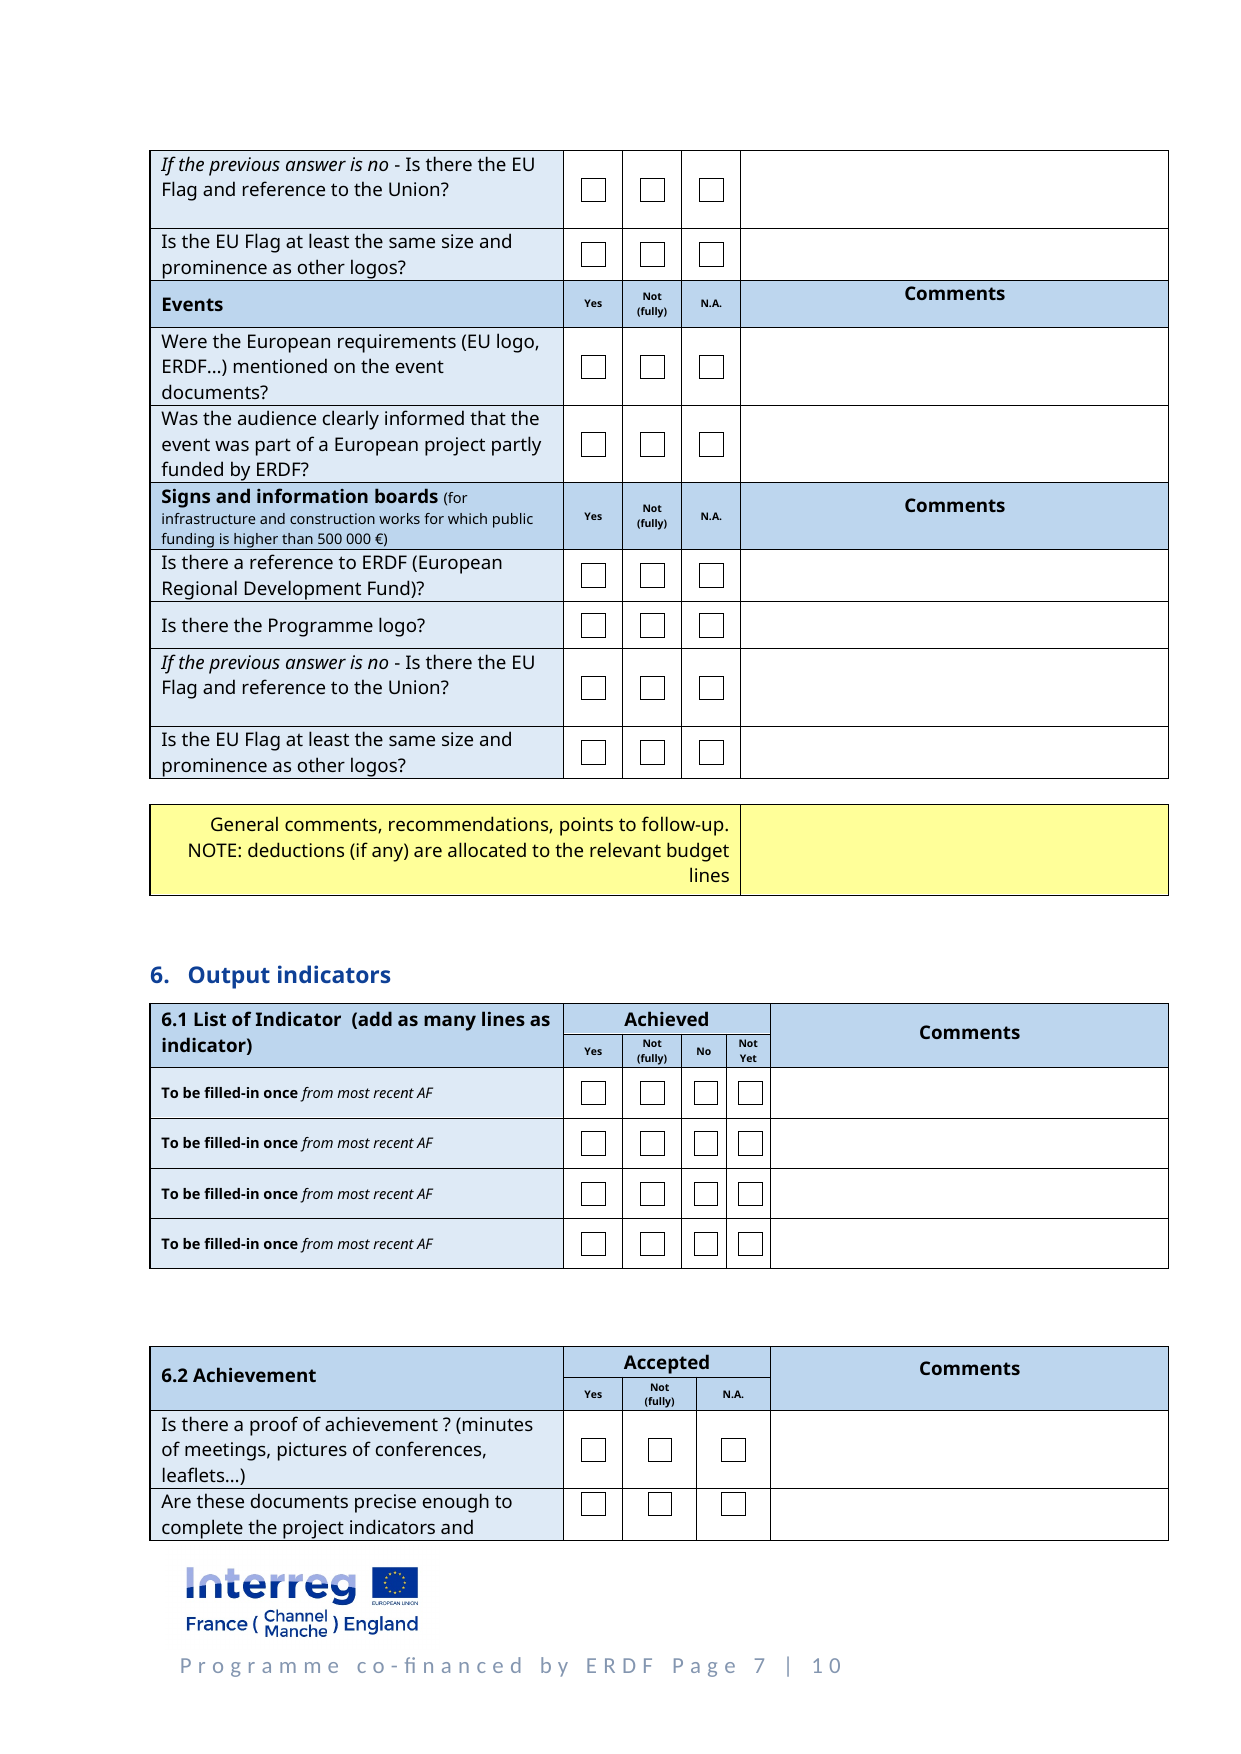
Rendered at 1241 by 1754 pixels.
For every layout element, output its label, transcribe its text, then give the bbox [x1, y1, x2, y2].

table_cell Not Yet [727, 1035, 770, 1067]
table_cell No [682, 1035, 726, 1067]
table_cell [623, 649, 681, 726]
table_cell [741, 602, 1168, 648]
table_cell [564, 328, 622, 405]
table_cell Yes [564, 281, 622, 327]
table_cell To be filled-in once from most recent AF [151, 1169, 563, 1218]
table_cell [564, 550, 622, 601]
table_cell [623, 727, 681, 778]
table_cell [623, 550, 681, 601]
table_cell Not (fully) [623, 1035, 681, 1067]
table_cell Is the EU Flag at least the same size and prominence as other logos? [151, 229, 563, 280]
table_cell [682, 151, 740, 228]
table_cell [682, 328, 740, 405]
table_cell [771, 1068, 1168, 1117]
table_cell [771, 1411, 1168, 1488]
table_cell [682, 1169, 726, 1218]
table_cell N.A. [697, 1378, 770, 1410]
table_cell [623, 1169, 681, 1218]
table_cell N.A. [682, 281, 740, 327]
table_cell [697, 1489, 770, 1540]
table_cell [682, 550, 740, 601]
table_cell [623, 602, 681, 648]
table_cell [564, 727, 622, 778]
table_cell Yes [564, 483, 622, 549]
table_cell [564, 229, 622, 280]
table_cell [564, 406, 622, 482]
table_cell [564, 1219, 622, 1268]
table_cell If the previous answer is no - Is there the EU Flag and reference to the Union? [151, 649, 563, 726]
picture [164, 1545, 440, 1650]
table_cell [564, 1119, 622, 1168]
table_cell [623, 328, 681, 405]
table_cell Are these documents precise enough to complete the project indicators and deliverables as mentioned in the application form? [151, 1489, 563, 1540]
table_cell [682, 649, 740, 726]
table_cell [623, 1068, 681, 1117]
table_cell Not (fully) [623, 1378, 696, 1410]
table_cell To be filled-in once from most recent AF [151, 1219, 563, 1268]
table_cell [682, 1219, 726, 1268]
table_cell [564, 649, 622, 726]
table_cell [727, 1068, 770, 1117]
table_cell [623, 406, 681, 482]
table_header [741, 805, 1168, 894]
table_header Accepted [564, 1347, 770, 1377]
table_cell To be filled-in once from most recent AF [151, 1068, 563, 1117]
table_cell [564, 1169, 622, 1218]
table_cell [741, 229, 1168, 280]
table_cell [741, 550, 1168, 601]
table_cell Comments [741, 483, 1168, 549]
table_cell Not (fully) [623, 281, 681, 327]
table_cell [727, 1219, 770, 1268]
table_cell Not (fully) [623, 483, 681, 549]
table_cell Is there a reference to ERDF (European Regional Development Fund)? [151, 550, 563, 601]
table_cell [564, 1411, 622, 1488]
table_cell [682, 1068, 726, 1117]
table_cell [623, 1489, 696, 1540]
table_cell [623, 151, 681, 228]
table_cell [682, 406, 740, 482]
table_header Comments [771, 1347, 1168, 1410]
table_cell If the previous answer is no - Is there the EU Flag and reference to the Union? [151, 151, 563, 228]
table_header Comments [771, 1004, 1168, 1067]
table_cell Yes [564, 1378, 622, 1410]
table_header 6.2 Achievement [151, 1347, 563, 1410]
table_cell N.A. [682, 483, 740, 549]
table_cell [771, 1219, 1168, 1268]
table_cell [741, 406, 1168, 482]
table_cell [771, 1489, 1168, 1540]
table_cell Is there a proof of achievement ? (minutes of meetings, pictures of conferences, leaflets…) [151, 1411, 563, 1488]
table_cell [741, 151, 1168, 228]
list Output indicators [150, 959, 1090, 990]
table_cell [623, 1219, 681, 1268]
table_cell [727, 1169, 770, 1218]
table_cell Is the EU Flag at least the same size and prominence as other logos? [151, 727, 563, 778]
table_cell Comments [741, 281, 1168, 327]
table_cell Signs and information boards (for infrastructure and construction works for which public funding is higher than 500 000 €) [151, 483, 563, 549]
table_cell [771, 1119, 1168, 1168]
table_header Achieved [564, 1004, 770, 1033]
table_header 6.1 List of Indicator (add as many lines as indicator) [151, 1004, 563, 1067]
table_cell [564, 602, 622, 648]
table_cell [741, 649, 1168, 726]
table_cell [564, 151, 622, 228]
table_cell [741, 727, 1168, 778]
table_cell [727, 1119, 770, 1168]
table_cell Was the audience clearly informed that the event was part of a European project partly funded by ERDF? [151, 406, 563, 482]
table_cell [623, 1119, 681, 1168]
table_cell [741, 328, 1168, 405]
table_cell [564, 1489, 622, 1540]
table_cell [682, 602, 740, 648]
table_cell [682, 1119, 726, 1168]
table_cell [697, 1411, 770, 1488]
table_cell Were the European requirements (EU logo, ERDF…) mentioned on the event documents? [151, 328, 563, 405]
table_header General comments, recommendations, points to follow-up. NOTE: deductions (if any) are allocated to the relevant budget lines [151, 805, 740, 894]
table_cell [682, 229, 740, 280]
table_cell Events [151, 281, 563, 327]
table_cell [623, 229, 681, 280]
table_cell Is there the Programme logo? [151, 602, 563, 648]
table_cell [623, 1411, 696, 1488]
table_cell Yes [564, 1035, 622, 1067]
table_cell To be filled-in once from most recent AF [151, 1119, 563, 1168]
table_cell [771, 1169, 1168, 1218]
table_cell [682, 727, 740, 778]
table_cell [564, 1068, 622, 1117]
